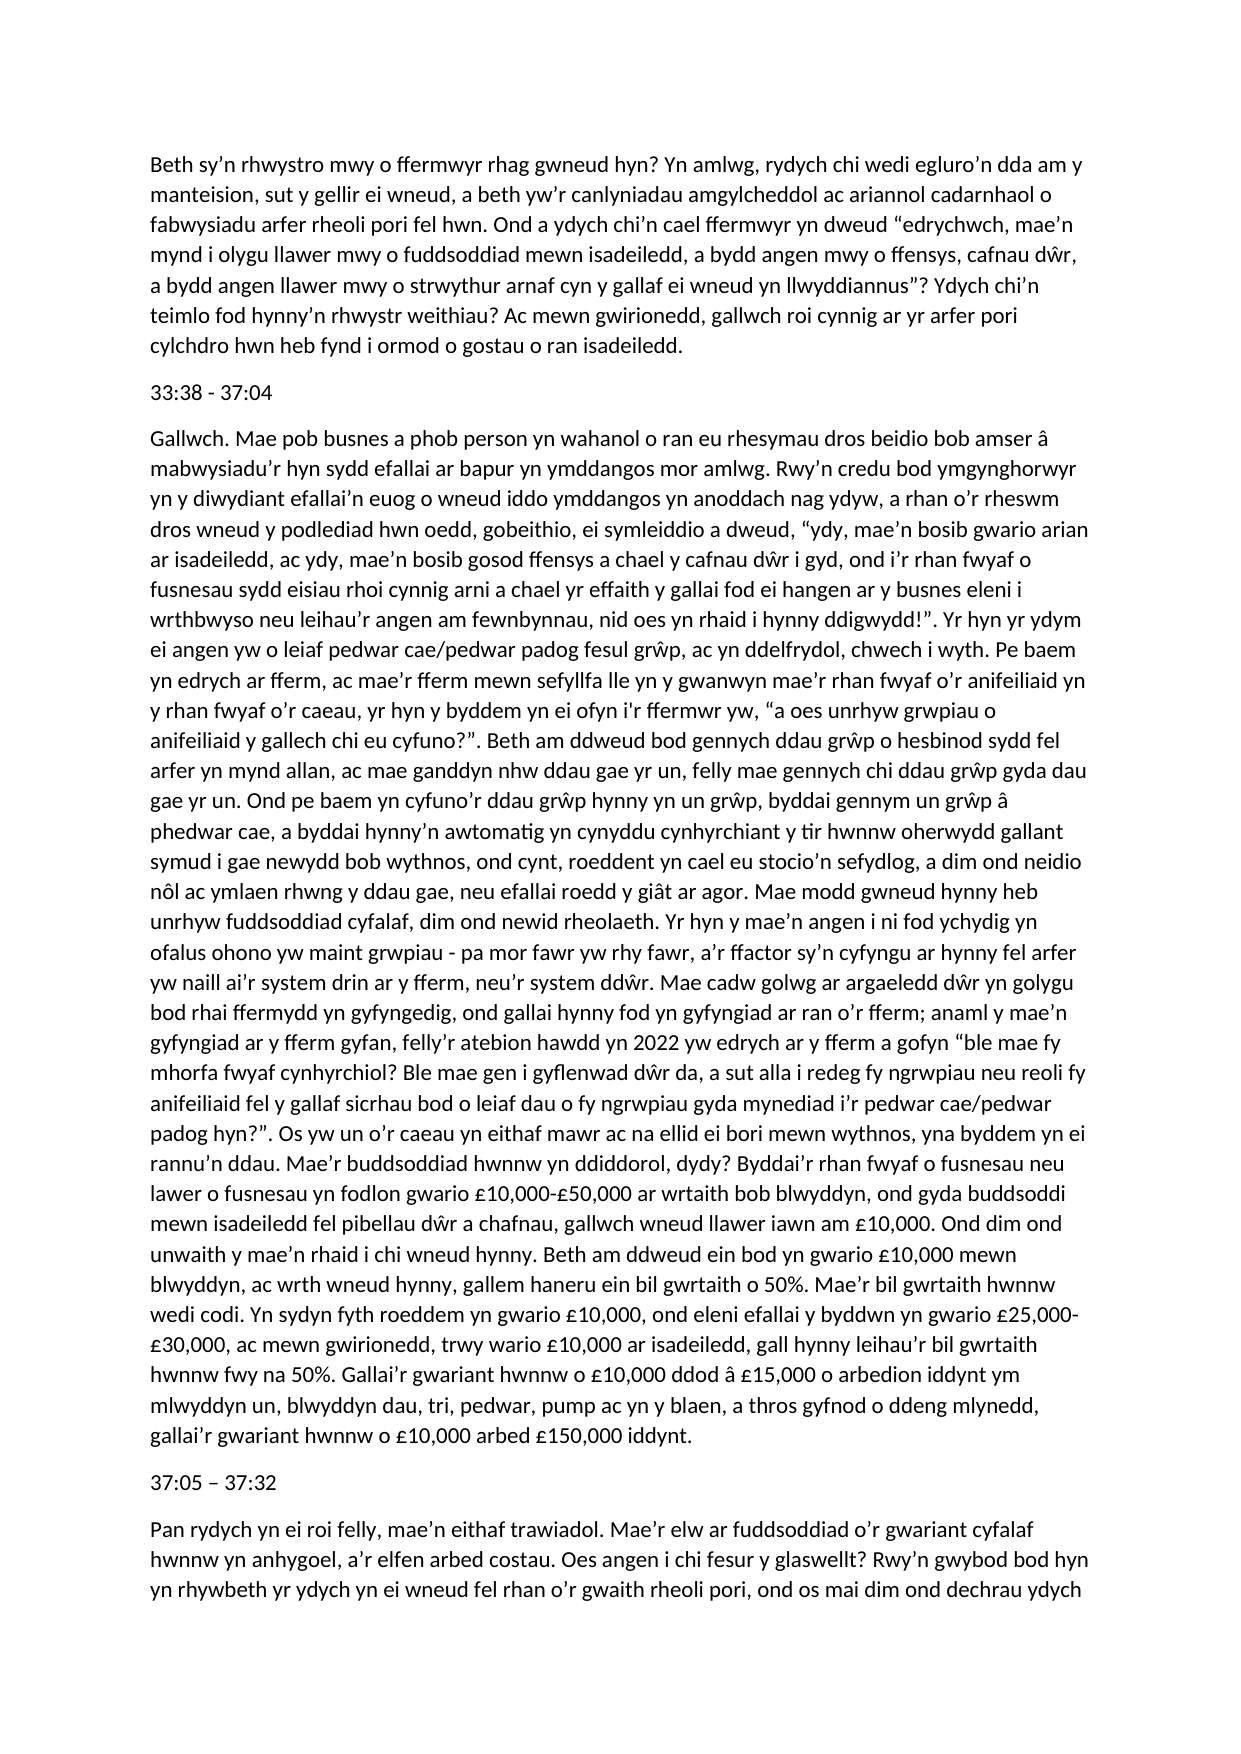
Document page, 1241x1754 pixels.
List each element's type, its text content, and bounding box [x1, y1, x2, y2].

text Gallwch. Mae pob busnes a phob person yn wahanol o ran eu rhesymau dros beidio bob amser â mabwysiadu’r hyn sydd efallai ar bapur yn ymddangos mor amlwg. Rwy’n credu bod ymgynghorwyr yn y diwydiant efallai’n euog o wneud iddo ymddangos yn anoddach nag ydyw, a rhan o’r rheswm dros wneud y podlediad hwn oedd, gobeithio, ei symleiddio a dweud, “ydy, mae’n bosib gwario arian ar isadeiledd, ac ydy, mae’n bosib gosod ffensys a chael y cafnau dŵr i gyd, ond i’r rhan fwyaf o fusnesau sydd eisiau rhoi cynnig arni a chael yr effaith y gallai fod ei hangen ar y busnes eleni i wrthbwyso neu leihau’r angen am fewnbynnau, nid oes yn rhaid i hynny ddigwydd!”. Yr hyn yr ydym ei angen yw o leiaf pedwar cae/pedwar padog fesul grŵp, ac yn ddelfrydol, chwech i wyth. Pe baem yn edrych ar fferm, ac mae’r fferm mewn sefyllfa lle yn y gwanwyn mae’r rhan fwyaf o’r anifeiliaid yn y rhan fwyaf o’r caeau, yr hyn y byddem yn ei ofyn i'r ffermwr yw, “a oes unrhyw grwpiau o anifeiliaid y gallech chi eu cyfuno?”. Beth am ddweud bod gennych ddau grŵp o hesbinod sydd fel arfer yn mynd allan, ac mae ganddyn nhw ddau gae yr un, felly mae gennych chi ddau grŵp gyda dau gae yr un. Ond pe baem yn cyfuno’r ddau grŵp hynny yn un grŵp, byddai gennym un grŵp â phedwar cae, a byddai hynny’n awtomatig yn cynyddu cynhyrchiant y tir hwnnw oherwydd gallant symud i gae newydd bob wythnos, ond cynt, roeddent yn cael eu stocio’n sefydlog, a dim ond neidio nôl ac ymlaen rhwng y ddau gae, neu efallai roedd y giât ar agor. Mae modd gwneud hynny heb unrhyw fuddsoddiad cyfalaf, dim ond newid rheolaeth. Yr hyn y mae’n angen i ni fod ychydig yn ofalus ohono yw maint grwpiau - pa mor fawr yw rhy fawr, a’r ffactor sy’n cyfyngu ar hynny fel arfer yw naill ai’r system drin ar y fferm, neu’r system ddŵr. Mae cadw golwg ar argaeledd dŵr yn golygu bod rhai ffermydd yn gyfyngedig, ond gallai hynny fod yn gyfyngiad ar ran o’r fferm; anaml y mae’n gyfyngiad ar y fferm gyfan, felly’r atebion hawdd yn 2022 yw edrych ar y fferm a gofyn “ble mae fy mhorfa fwyaf cynhyrchiol? Ble mae gen i gyflenwad dŵr da, a sut alla i redeg fy ngrwpiau neu reoli fy anifeiliaid fel y gallaf sicrhau bod o leiaf dau o fy ngrwpiau gyda mynediad i’r pedwar cae/pedwar padog hyn?”. Os yw un o’r caeau yn eithaf mawr ac na ellid ei bori mewn wythnos, yna byddem yn ei rannu’n ddau. Mae’r buddsoddiad hwnnw yn ddiddorol, dydy? Byddai’r rhan fwyaf o fusnesau neu lawer o fusnesau yn fodlon gwario £10,000-£50,000 ar wrtaith bob blwyddyn, ond gyda buddsoddi mewn isadeiledd fel pibellau dŵr a chafnau, gallwch wneud llawer iawn am £10,000. Ond dim ond unwaith y mae’n rhaid i chi wneud hynny. Beth am ddweud ein bod yn gwario £10,000 mewn blwyddyn, ac wrth wneud hynny, gallem haneru ein bil gwrtaith o 50%. Mae’r bil gwrtaith hwnnw wedi codi. Yn sydyn fyth roeddem yn gwario £10,000, ond eleni efallai y byddwn yn gwario £25,000-£30,000, ac mewn gwirionedd, trwy wario £10,000 ar isadeiledd, gall hynny leihau’r bil gwrtaith hwnnw fwy na 50%. Gallai’r gwariant hwnnw o £10,000 ddod â £15,000 o arbedion iddynt ym mlwyddyn un, blwyddyn dau, tri, pedwar, pump ac yn y blaen, a thros gyfnod o ddeng mlynedd, gallai’r gwariant hwnnw o £10,000 arbed £150,000 iddynt. [150, 424, 1090, 1449]
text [150, 1515, 1090, 1603]
text 33:38 - 37:04 [150, 378, 1090, 406]
text Beth sy’n rhwystro mwy o ffermwyr rhag gwneud hyn? Yn amlwg, rydych chi wedi egluro’n dda am y manteision, sut y gellir ei wneud, a beth yw’r canlyniadau amgylcheddol ac ariannol cadarnhaol o fabwysiadu arfer rheoli pori fel hwn. Ond a ydych chi’n cael ffermwyr yn dweud “edrychwch, mae’n mynd i olygu llawer mwy o fuddsoddiad mewn isadeiledd, a bydd angen mwy o ffensys, cafnau dŵr, a bydd angen llawer mwy o strwythur arnaf cyn y gallaf ei wneud yn llwyddiannus”? Ydych chi’n teimlo fod hynny’n rhwystr weithiau? Ac mewn gwirionedd, gallwch roi cynnig ar yr arfer pori cylchdro hwn heb fynd i ormod o gostau o ran isadeiledd. [150, 150, 1090, 359]
text 37:05 – 37:32 [150, 1468, 1090, 1496]
